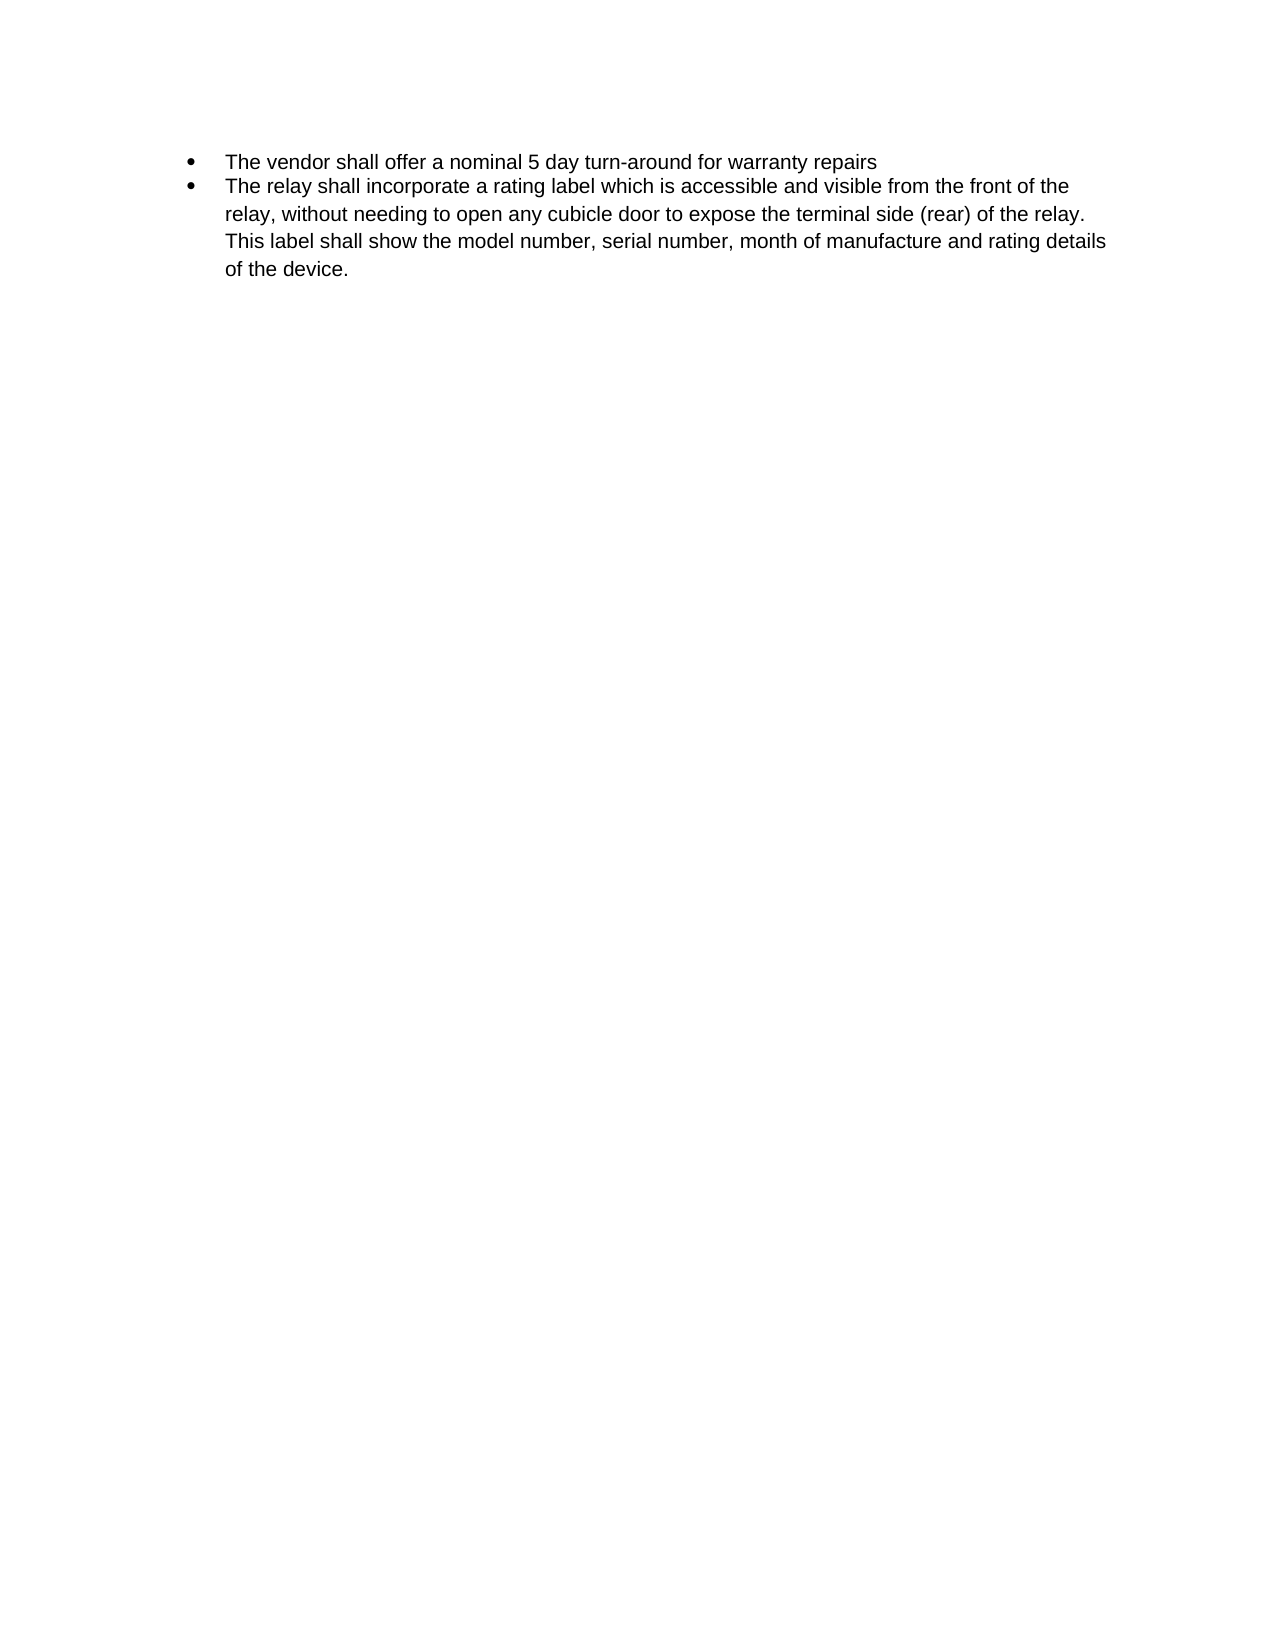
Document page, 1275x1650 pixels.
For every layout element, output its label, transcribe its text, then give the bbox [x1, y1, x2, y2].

list The relay shall incorporate a rating label which is accessible and visible from the front of the relay, without needing to open any cubicle door to expose the terminal side (rear) of the relay. This label shall show the model number, serial number, month of manufacture and rating details of the device. [187, 174, 1125, 281]
list The vendor shall offer a nominal 5 day turn-around for warranty repairs [187, 150, 1125, 174]
